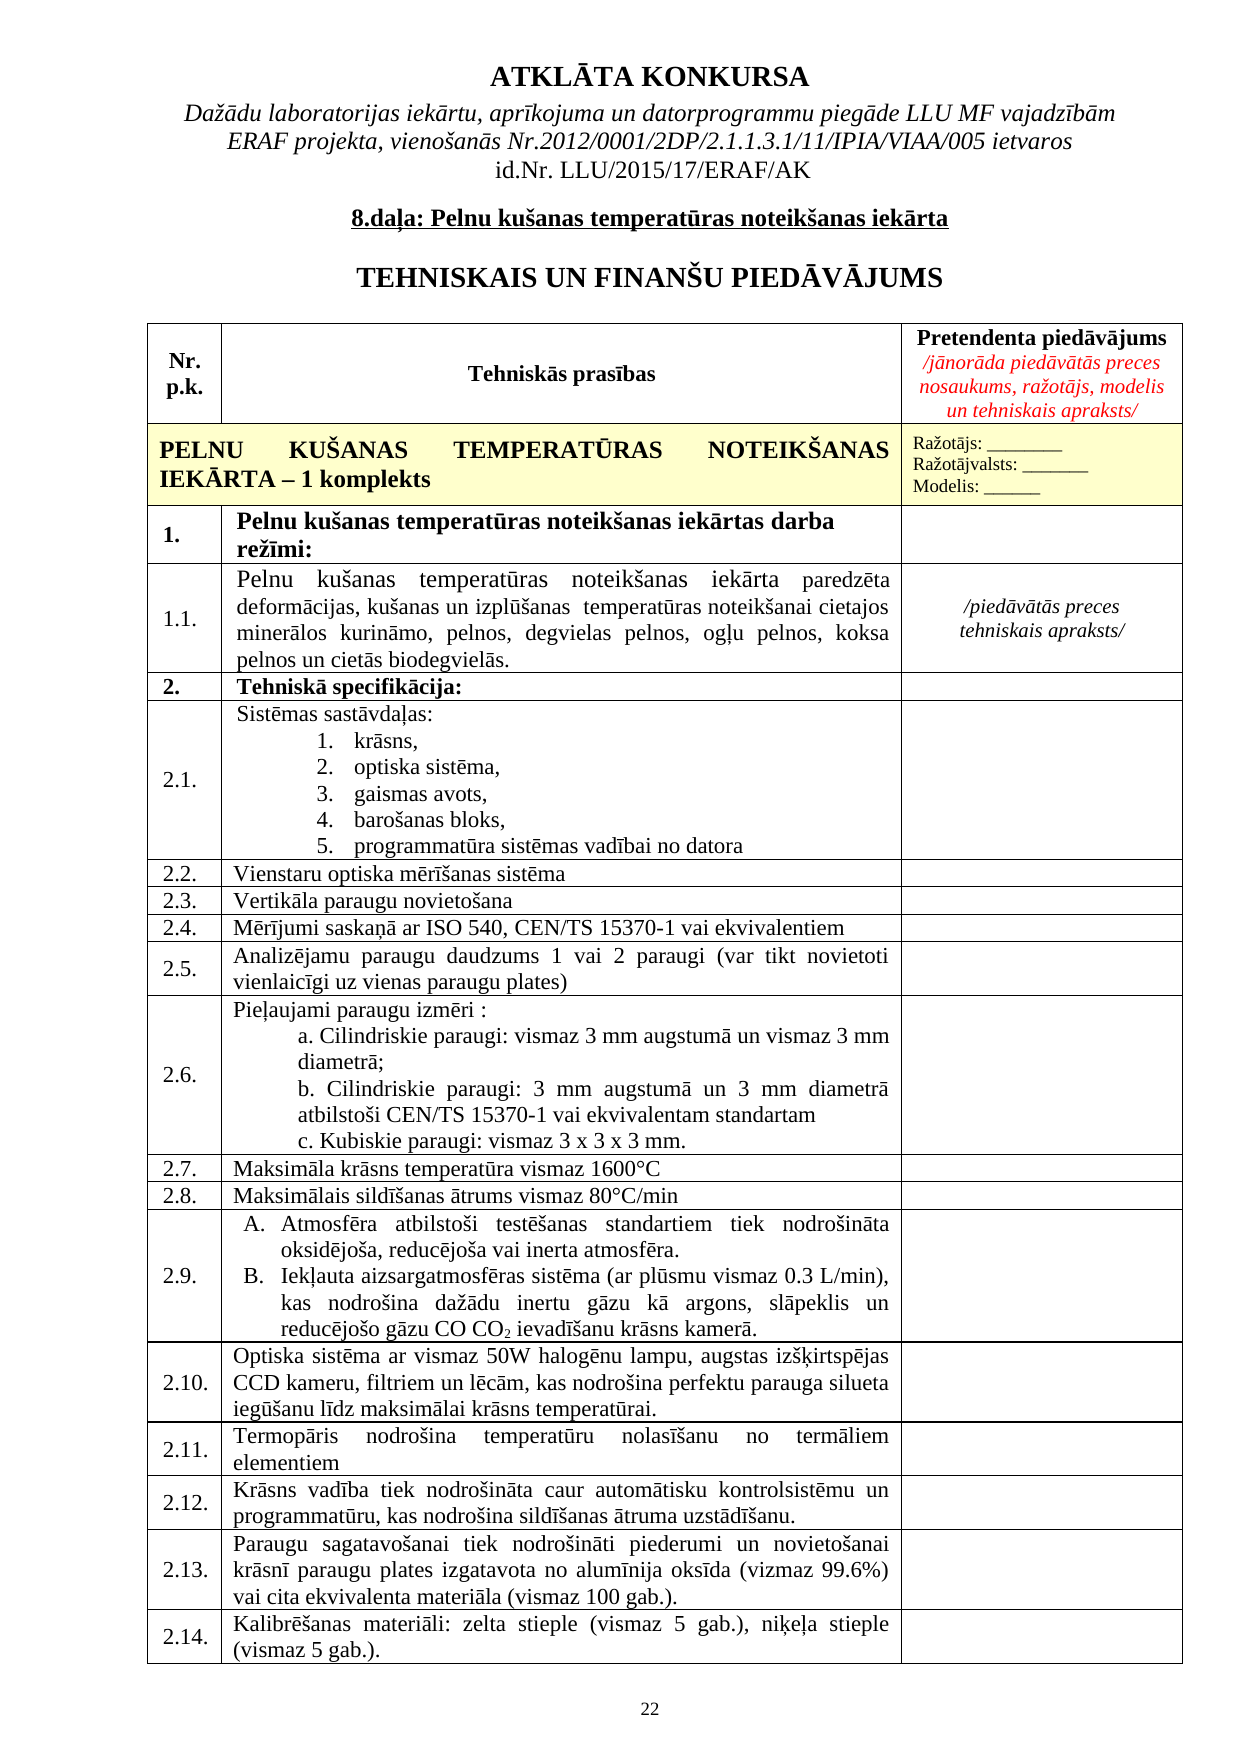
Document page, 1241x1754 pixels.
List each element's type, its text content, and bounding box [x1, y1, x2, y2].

table_cell Mērījumi saskaņā ar ISO 540, CEN/TS 15370-1 vai ekvivalentiem [222, 915, 901, 941]
table_header Tehniskās prasības [222, 324, 901, 422]
table_cell 1. [148, 506, 221, 563]
table_cell Paraugu sagatavošanai tiek nodrošināti piederumi un novietošanai krāsnī paraugu plates izgatavota no alumīnija oksīda (vizmaz 99.6%) vai cita ekvivalenta materiāla (vismaz 100 gab.). [222, 1530, 901, 1609]
table_cell Tehniskā specifikācija: [222, 673, 901, 699]
table_cell [902, 996, 1182, 1154]
table_cell 2.4. [148, 915, 221, 941]
table_cell 2.10. [148, 1343, 221, 1421]
text id.Nr. LLU/2015/17/ERAF/AK [148, 155, 1152, 184]
table_cell 2.1. [148, 701, 221, 859]
table_cell Kalibrēšanas materiāli: zelta stieple (vismaz 5 gab.), niķeļa stieple (vismaz 5 gab.). [222, 1610, 901, 1663]
table_cell Pieļaujami paraugu izmēri : a. Cilindriskie paraugi: vismaz 3 mm augstumā un vismaz 3 mm diametrā; b. Cilindriskie paraugi: 3 mm augstumā un 3 mm diametrā atbilstoši CEN/TS 15370-1 vai ekvivalentam standartam c. Kubiskie paraugi: vismaz 3 x 3 x 3 mm. [222, 996, 901, 1154]
table_cell Analizējamu paraugu daudzums 1 vai 2 paraugi (var tikt novietoti vienlaicīgi uz vienas paraugu plates) [222, 942, 901, 994]
text Dažādu laboratorijas iekārtu, aprīkojuma un datorprogrammu piegāde LLU MF vajadzībām [148, 98, 1152, 126]
table_cell Termopāris nodrošina temperatūru nolasīšanu no termāliem elementiem [222, 1423, 901, 1475]
table_cell [902, 887, 1182, 913]
table_cell Atmosfēra atbilstoši testēšanas standartiem tiek nodrošināta oksidējoša, reducējoša vai inerta atmosfēra. Iekļauta aizsargatmosfēras sistēma (ar plūsmu vismaz 0.3 L/min), kas nodrošina dažādu inertu gāzu kā argons, slāpeklis un reducējošo gāzu CO CO2 ievadīšanu krāsns kamerā. [222, 1210, 901, 1341]
table_cell [902, 1530, 1182, 1609]
table_cell 2.5. [148, 942, 221, 994]
table_cell [902, 701, 1182, 859]
table_header Pretendenta piedāvājums /jānorāda piedāvātās preces nosaukums, ražotājs, modelis un tehniskais apraksts/ [902, 324, 1182, 422]
table_cell 2.13. [148, 1530, 221, 1609]
table_cell 2.9. [148, 1210, 221, 1341]
table_cell Pelnu kušanas temperatūras noteikšanas iekārtas darba režīmi: [222, 506, 901, 563]
table_cell [902, 1423, 1182, 1475]
table_cell Sistēmas sastāvdaļas: krāsns, optiska sistēma, gaismas avots, barošanas bloks, programmatūra sistēmas vadībai no datora [222, 701, 901, 859]
table_cell [902, 1155, 1182, 1181]
table_cell Optiska sistēma ar vismaz 50W halogēnu lampu, augstas izšķirtspējas CCD kameru, filtriem un lēcām, kas nodrošina perfektu parauga silueta iegūšanu līdz maksimālai krāsns temperatūrai. [222, 1343, 901, 1421]
table_cell 2.12. [148, 1476, 221, 1529]
text ERAF projekta, vienošanās Nr.2012/0001/2DP/2.1.1.3.1/11/IPIA/VIAA/005 ietvaros [148, 126, 1152, 155]
table_cell Krāsns vadība tiek nodrošināta caur automātisku kontrolsistēmu un programmatūru, kas nodrošina sildīšanas ātruma uzstādīšanu. [222, 1476, 901, 1529]
table_cell 2.3. [148, 887, 221, 913]
table_cell Ražotājs: ________ Ražotājvalsts: _______ Modelis: ______ [902, 424, 1182, 505]
table_cell Vienstaru optiska mērīšanas sistēma [222, 860, 901, 886]
table_cell [902, 1343, 1182, 1421]
table_cell 2.2. [148, 860, 221, 886]
table_cell 2.14. [148, 1610, 221, 1663]
text ATKLĀTA KONKURSA [148, 59, 1152, 93]
table_cell /piedāvātās preces tehniskais apraksts/ [902, 564, 1182, 672]
table_cell 2. [148, 673, 221, 699]
text TEHNISKAIS UN FINANŠU PIEDĀVĀJUMS [207, 261, 1093, 294]
table_cell [902, 942, 1182, 994]
table_cell Maksimāla krāsns temperatūra vismaz 1600°C [222, 1155, 901, 1181]
table_cell 1.1. [148, 564, 221, 672]
table_cell [902, 673, 1182, 699]
table_header Nr. p.k. [148, 324, 221, 422]
table_cell 2.8. [148, 1182, 221, 1208]
table_cell 2.6. [148, 996, 221, 1154]
table_cell Maksimālais sildīšanas ātrums vismaz 80°C/min [222, 1182, 901, 1208]
table_cell [902, 1182, 1182, 1208]
table_cell 2.7. [148, 1155, 221, 1181]
table_cell PELNU KUŠANAS TEMPERATŪRAS NOTEIKŠANAS IEKĀRTA – 1 komplekts [148, 424, 901, 505]
table_cell [902, 1210, 1182, 1341]
table_cell 2.11. [148, 1423, 221, 1475]
table_cell [902, 506, 1182, 563]
table_cell Vertikāla paraugu novietošana [222, 887, 901, 913]
table_cell [902, 1476, 1182, 1529]
table_cell [902, 915, 1182, 941]
table_cell [902, 860, 1182, 886]
table_cell Pelnu kušanas temperatūras noteikšanas iekārta paredzēta deformācijas, kušanas un izplūšanas temperatūras noteikšanai cietajos minerālos kurināmo, pelnos, degvielas pelnos, ogļu pelnos, koksa pelnos un cietās biodegvielās. [222, 564, 901, 672]
table_cell [902, 1610, 1182, 1663]
text 8.daļa: Pelnu kušanas temperatūras noteikšanas iekārta [148, 203, 1152, 232]
